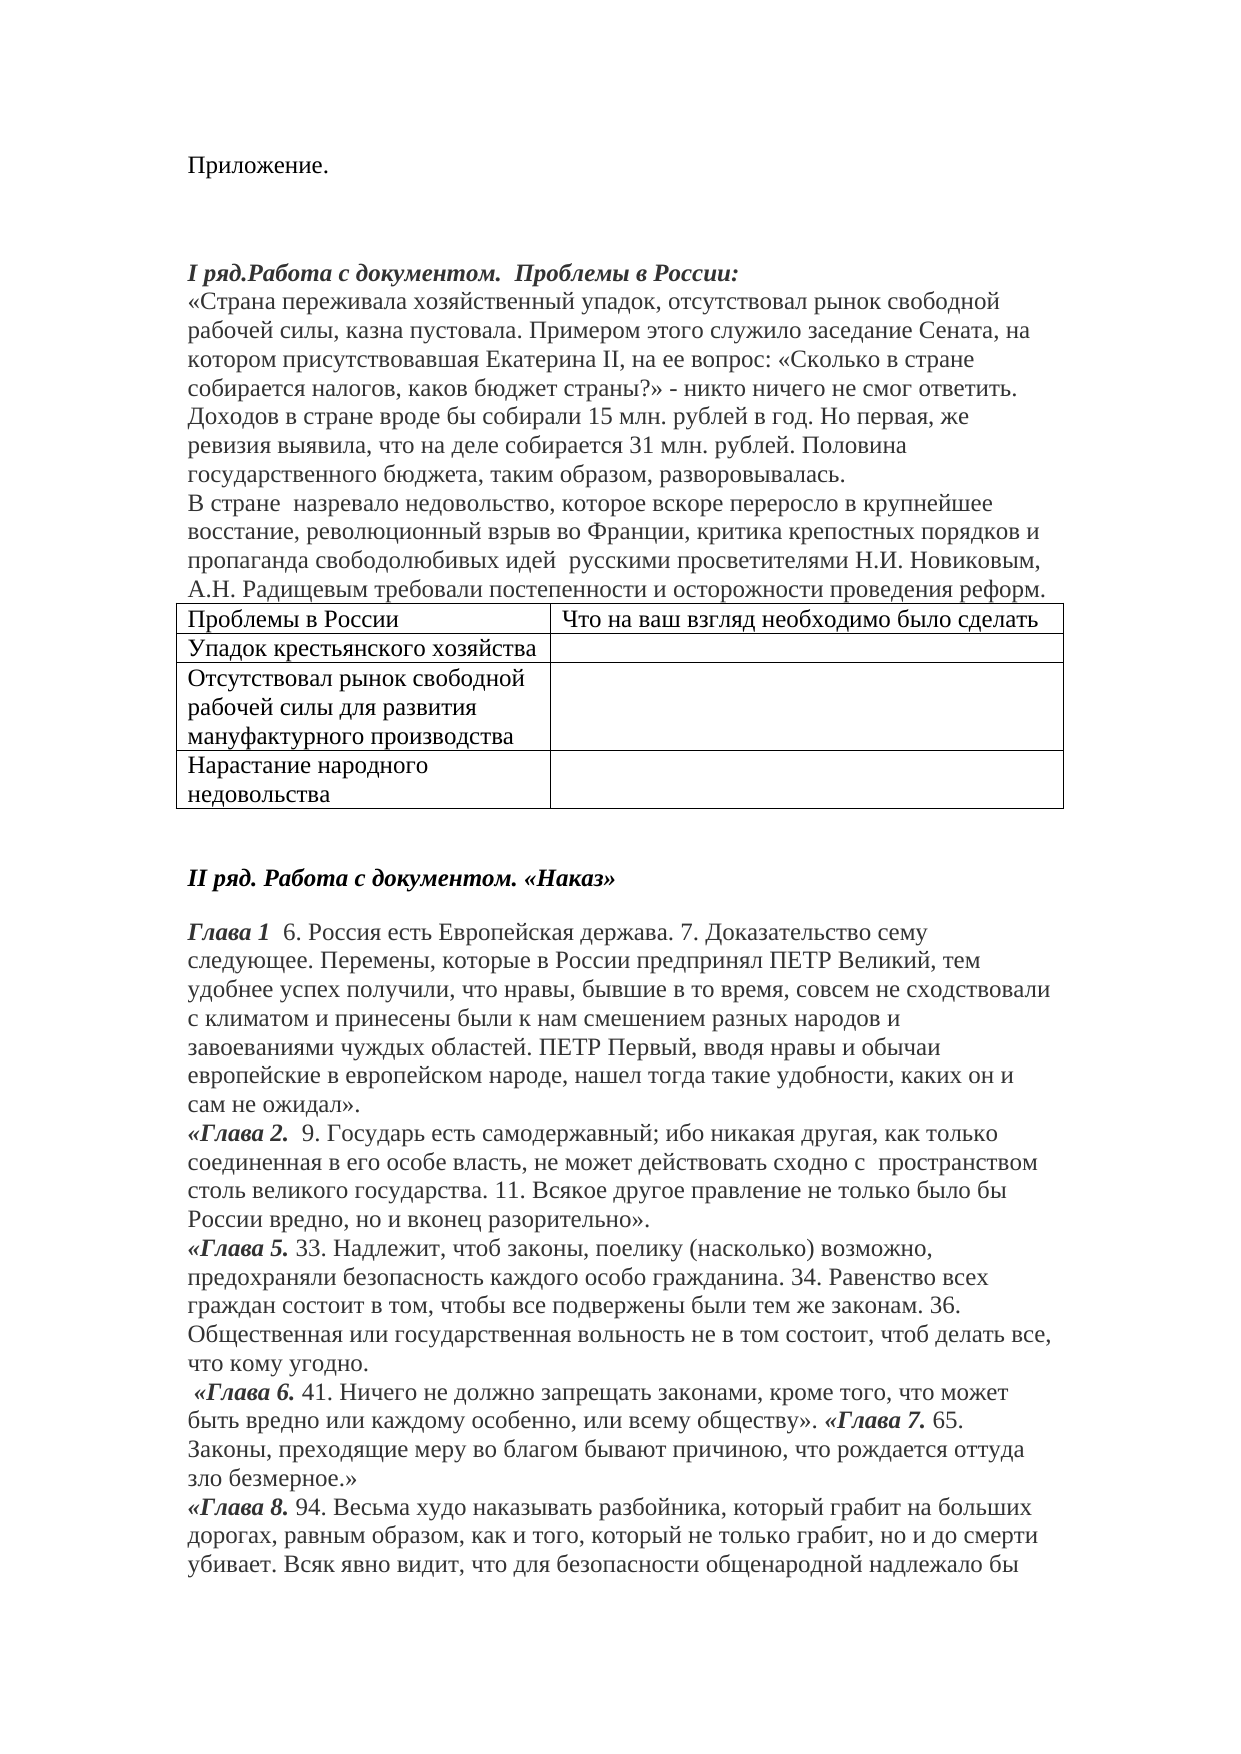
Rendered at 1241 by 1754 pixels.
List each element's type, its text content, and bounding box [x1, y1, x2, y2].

text II ряд. Работа с документом. «Наказ» [187, 863, 1053, 892]
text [187, 1492, 1053, 1578]
table_header Что на ваш взгляд необходимо было сделать [551, 604, 1063, 632]
table_cell [551, 634, 1063, 662]
table_cell Отсутствовал рынок свободной рабочей силы для развития мануфактурного производства [177, 663, 550, 749]
text «Глава 6. 41. Ничего не должно запрещать законами, кроме того, что может быть вредно или каждому особенно, или всему обществу». «Глава 7. 65. Законы, преходящие меру во благом бывают причиною, что рождается оттуда зло безмерное.» [187, 1377, 1053, 1492]
text I ряд.Работа с документом. Проблемы в России: [187, 258, 1053, 286]
table_cell [551, 751, 1063, 808]
text Глава 1 6. Россия есть Европейская держава. 7. Доказательство сему следующее. Перемены, которые в России предпринял ПЕТР Великий, тем удобнее успех получили, что нравы, бывшие в то время, совсем не сходствовали с климатом и принесены были к нам смешением разных народов и завоеваниями чуждых областей. ПЕТР Первый, вводя нравы и обычаи европейские в европейском народе, нашел тогда такие удобности, каких он и сам не ожидал». [187, 917, 1053, 1118]
table_header Проблемы в России [177, 604, 550, 632]
text Приложение. [187, 150, 1053, 179]
table_cell Нарастание народного недовольства [177, 751, 550, 808]
text «Страна переживала хозяйственный упадок, отсутствовал рынок свободной рабочей силы, казна пустовала. Примером этого служило заседание Сената, на котором присутствовавшая Екатерина II, на ее вопрос: «Сколько в стране собирается налогов, каков бюджет страны?» - никто ничего не смог ответить. Доходов в стране вроде бы собирали 15 млн. рублей в год. Но первая, же ревизия выявила, что на деле собирается 31 млн. рублей. Половина государственного бюджета, таким образом, разворовывалась. [187, 286, 1053, 488]
text В стране назревало недовольство, которое вскоре переросло в крупнейшее восстание, революционный взрыв во Франции, критика крепостных порядков и пропаганда свободолюбивых идей русскими просветителями Н.И. Новиковым, А.Н. Радищевым требовали постепенности и осторожности проведения реформ. [187, 488, 1053, 603]
text «Глава 2. 9. Государь есть самодержавный; ибо никакая другая, как только соединенная в его особе власть, не может действовать сходно с пространством столь великого государства. 11. Всякое другое правление не только было бы России вредно, но и вконец разорительно». [187, 1118, 1053, 1233]
table_cell Упадок крестьянского хозяйства [177, 634, 550, 662]
text «Глава 5. 33. Надлежит, чтоб законы, поелику (насколько) возможно, предохраняли безопасность каждого особо гражданина. 34. Равенство всех граждан состоит в том, чтобы все подвержены были тем же законам. 36. Общественная или государственная вольность не в том состоит, чтоб делать все, что кому угодно. [187, 1233, 1053, 1377]
table_cell [551, 663, 1063, 749]
